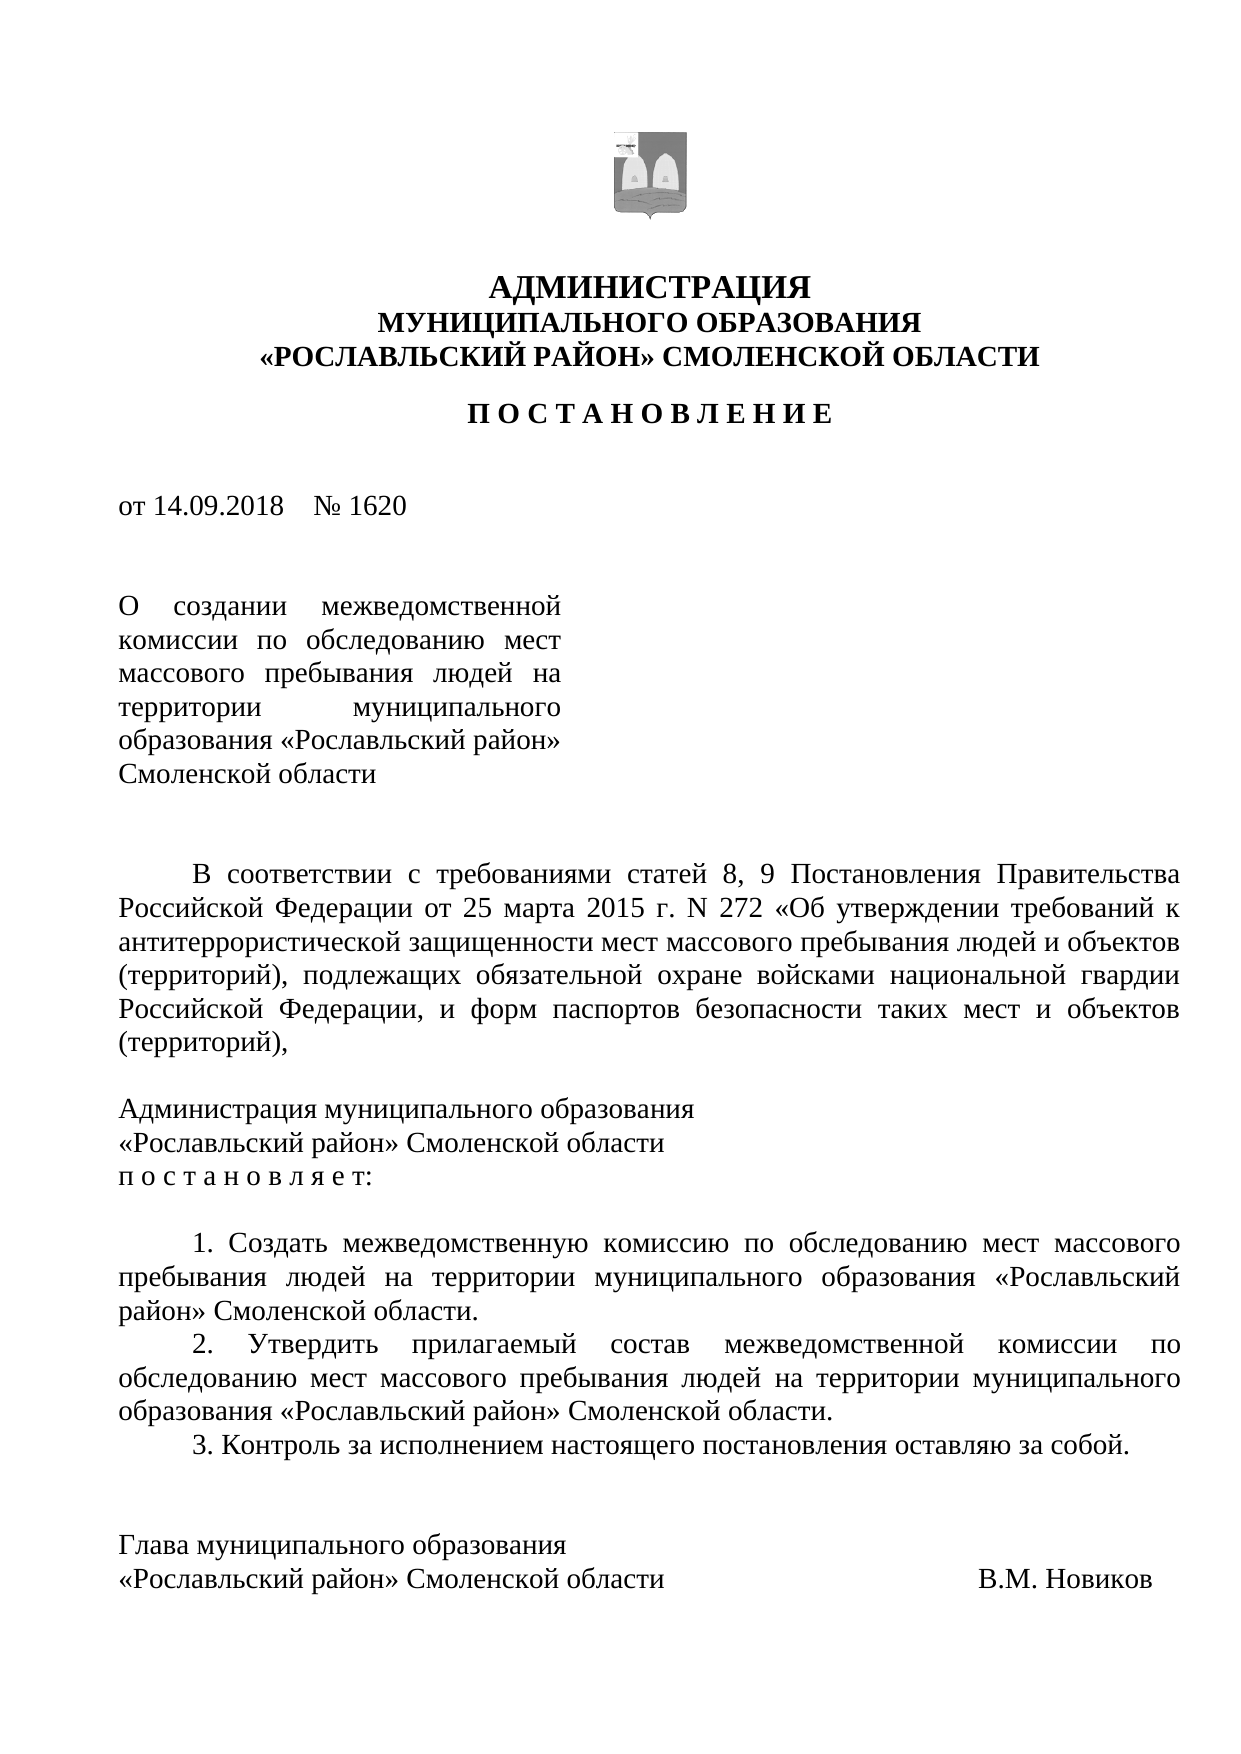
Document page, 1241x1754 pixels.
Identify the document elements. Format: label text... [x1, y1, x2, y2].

text О создании межведомственной комиссии по обследованию мест массового пребывания людей на территории муниципального образования «Рославльский район» Смоленской области [118, 588, 561, 789]
text Администрация муниципального образования [118, 1091, 1181, 1125]
text от 14.09.2018 № 1620 [118, 488, 1181, 521]
text Глава муниципального образования [118, 1527, 1181, 1561]
text 1. Создать межведомственную комиссию по обследованию мест массового пребывания людей на территории муниципального образования «Рославльский район» Смоленской области. [118, 1226, 1181, 1326]
text МУНИЦИПАЛЬНОГО ОБРАЗОВАНИЯ [118, 305, 1181, 339]
text АДМИНИСТРАЦИЯ [118, 267, 1181, 305]
text В соответствии с требованиями статей 8, 9 Постановления Правительства Российской Федерации от 25 марта 2015 г. N 272 «Об утверждении требований к антитеррористической защищенности мест массового пребывания людей и объектов (территорий), подлежащих обязательной охране войсками национальной гвардии Российской Федерации, и форм паспортов безопасности таких мест и объектов (территорий), [118, 857, 1181, 1058]
text «Рославльский район» Смоленской области В.М. Новиков [118, 1561, 1181, 1594]
text «Рославльский район» Смоленской области [118, 1125, 1181, 1158]
text п о с т а н о в л я е т: [118, 1158, 1181, 1192]
text «РОСЛАВЛЬСКИЙ РАЙОН» СМОЛЕНСКОЙ ОБЛАСТИ [118, 339, 1181, 372]
text П О С Т А Н О В Л Е Н И Е [118, 396, 1181, 430]
text 2. Утвердить прилагаемый состав межведомственной комиссии по обследованию мест массового пребывания людей на территории муниципального образования «Рославльский район» Смоленской области. [118, 1326, 1181, 1427]
text 3. Контроль за исполнением настоящего постановления оставляю за собой. [118, 1427, 1181, 1460]
